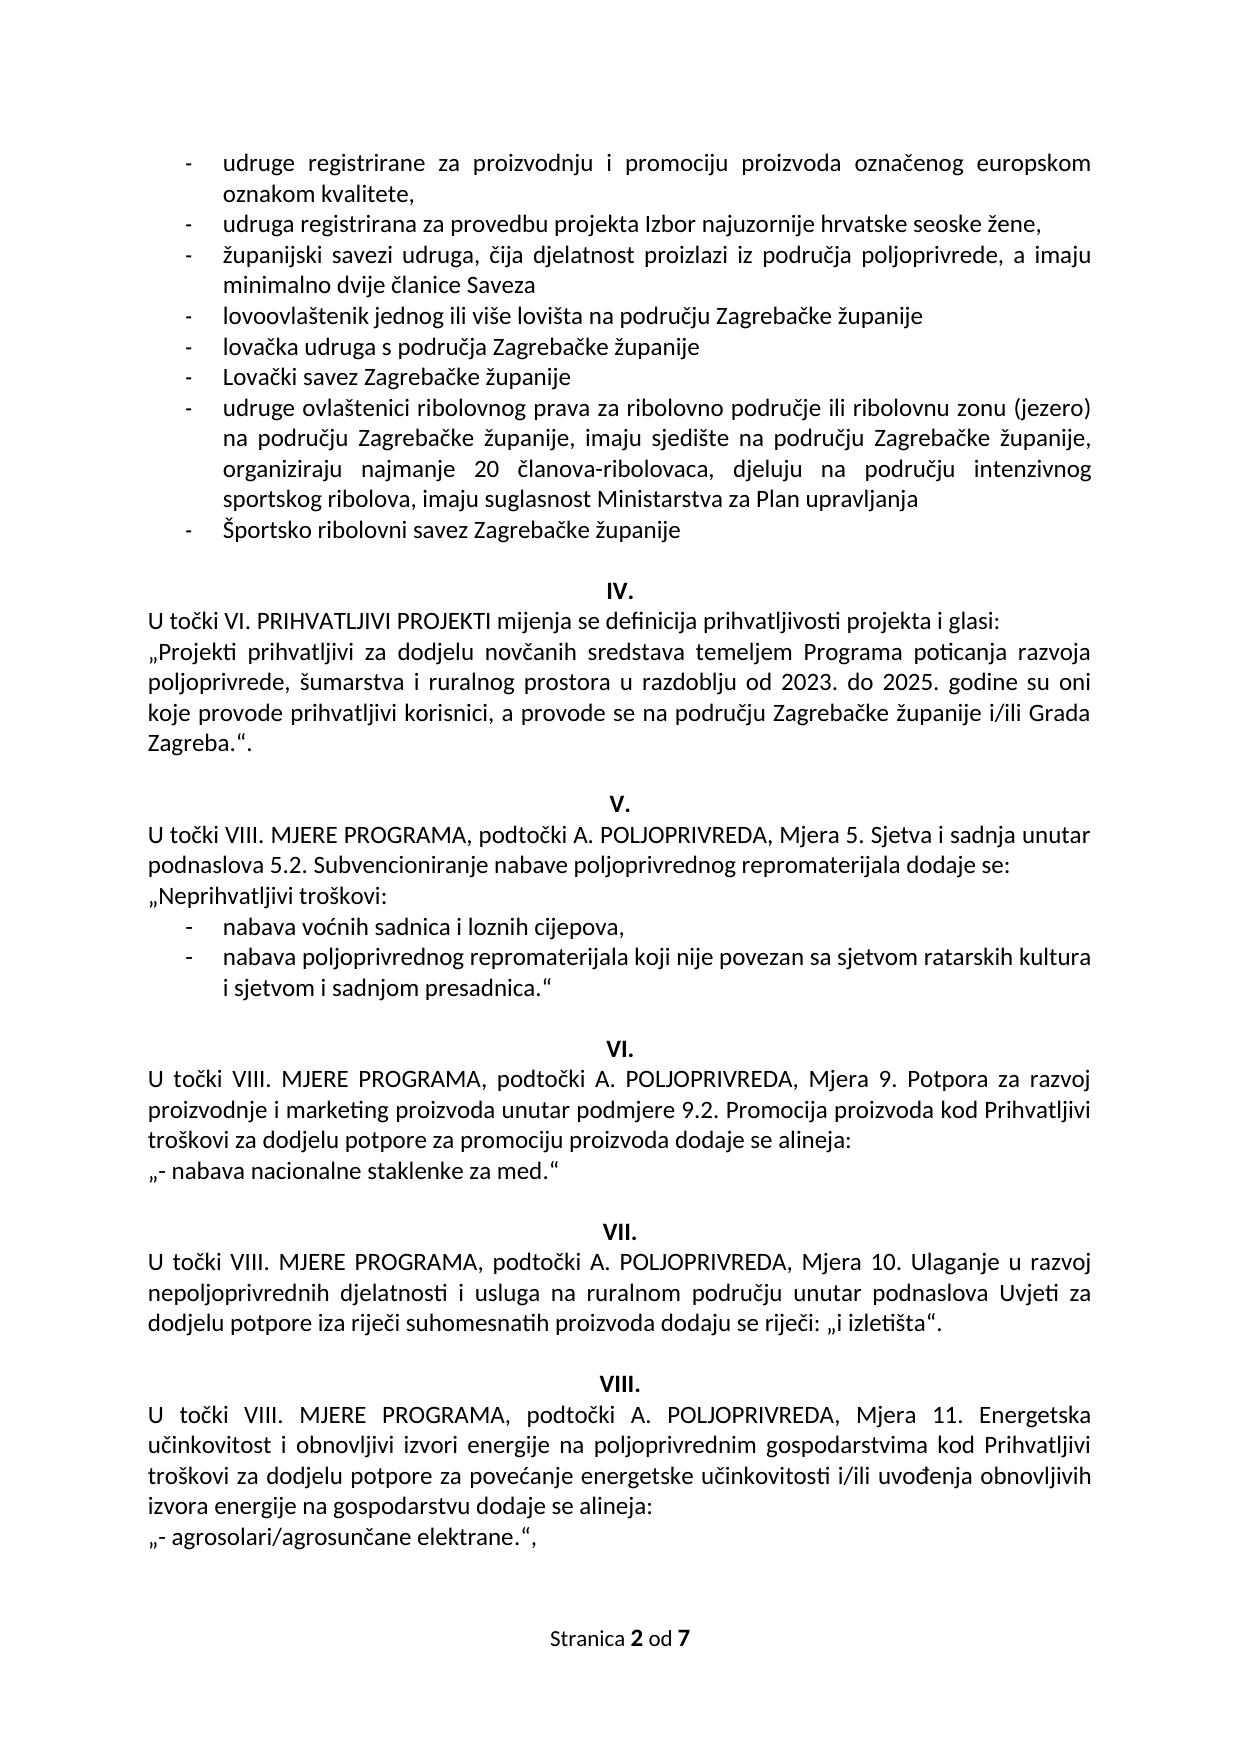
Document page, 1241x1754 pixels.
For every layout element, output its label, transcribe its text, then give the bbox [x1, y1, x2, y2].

list Lovački savez Zagrebačke županije [185, 361, 1092, 392]
text U točki VIII. MJERE PROGRAMA, podtočki A. POLJOPRIVREDA, Mjera 9. Potpora za razvoj proizvodnje i marketing proizvoda unutar podmjere 9.2. Promocija proizvoda kod Prihvatljivi troškovi za dodjelu potpore za promociju proizvoda dodaje se alineja: [148, 1063, 1092, 1155]
text VII. [148, 1216, 1092, 1246]
text VIII. [148, 1368, 1092, 1399]
text U točki VIII. MJERE PROGRAMA, podtočki A. POLJOPRIVREDA, Mjera 5. Sjetva i sadnja unutar podnaslova 5.2. Subvencioniranje nabave poljoprivrednog repromaterijala dodaje se: [148, 819, 1092, 880]
list lovoovlaštenik jednog ili više lovišta na području Zagrebačke županije [185, 300, 1092, 331]
text „Neprihvatljivi troškovi: [148, 880, 1092, 911]
list nabava voćnih sadnica i loznih cijepova, [185, 911, 1092, 941]
text IV. [148, 575, 1092, 605]
text U točki VIII. MJERE PROGRAMA, podtočki A. POLJOPRIVREDA, Mjera 10. Ulaganje u razvoj nepoljoprivrednih djelatnosti i usluga na ruralnom području unutar podnaslova Uvjeti za dodjelu potpore iza riječi suhomesnatih proizvoda dodaju se riječi: „i izletišta“. [148, 1246, 1092, 1338]
text „- nabava nacionalne staklenke za med.“ [148, 1155, 1092, 1185]
list županijski savezi udruga, čija djelatnost proizlazi iz područja poljoprivrede, a imaju minimalno dvije članice Saveza [185, 239, 1092, 300]
list udruga registrirana za provedbu projekta Izbor najuzornije hrvatske seoske žene, [185, 209, 1092, 239]
list Športsko ribolovni savez Zagrebačke županije [185, 514, 1092, 544]
list nabava poljoprivrednog repromaterijala koji nije povezan sa sjetvom ratarskih kultura i sjetvom i sadnjom presadnica.“ [185, 941, 1092, 1002]
list lovačka udruga s područja Zagrebačke županije [185, 331, 1092, 361]
text VI. [148, 1033, 1092, 1063]
list udruge ovlaštenici ribolovnog prava za ribolovno područje ili ribolovnu zonu (jezero) na području Zagrebačke županije, imaju sjedište na području Zagrebačke županije, organiziraju najmanje 20 članova-ribolovaca, djeluju na području intenzivnog sportskog ribolova, imaju suglasnost Ministarstva za Plan upravljanja [185, 392, 1092, 514]
text U točki VI. PRIHVATLJIVI PROJEKTI mijenja se definicija prihvatljivosti projekta i glasi: [148, 605, 1092, 636]
text „Projekti prihvatljivi za dodjelu novčanih sredstava temeljem Programa poticanja razvoja poljoprivrede, šumarstva i ruralnog prostora u razdoblju od 2023. do 2025. godine su oni koje provode prihvatljivi korisnici, a provode se na području Zagrebačke županije i/ili Grada Zagreba.“. [148, 636, 1092, 758]
text V. [148, 788, 1092, 819]
text U točki VIII. MJERE PROGRAMA, podtočki A. POLJOPRIVREDA, Mjera 11. Energetska učinkovitost i obnovljivi izvori energije na poljoprivrednim gospodarstvima kod Prihvatljivi troškovi za dodjelu potpore za povećanje energetske učinkovitosti i/ili uvođenja obnovljivih izvora energije na gospodarstvu dodaje se alineja: [148, 1399, 1092, 1521]
list udruge registrirane za proizvodnju i promociju proizvoda označenog europskom oznakom kvalitete, [185, 148, 1092, 209]
text „- agrosolari/agrosunčane elektrane.“, [148, 1521, 1092, 1552]
